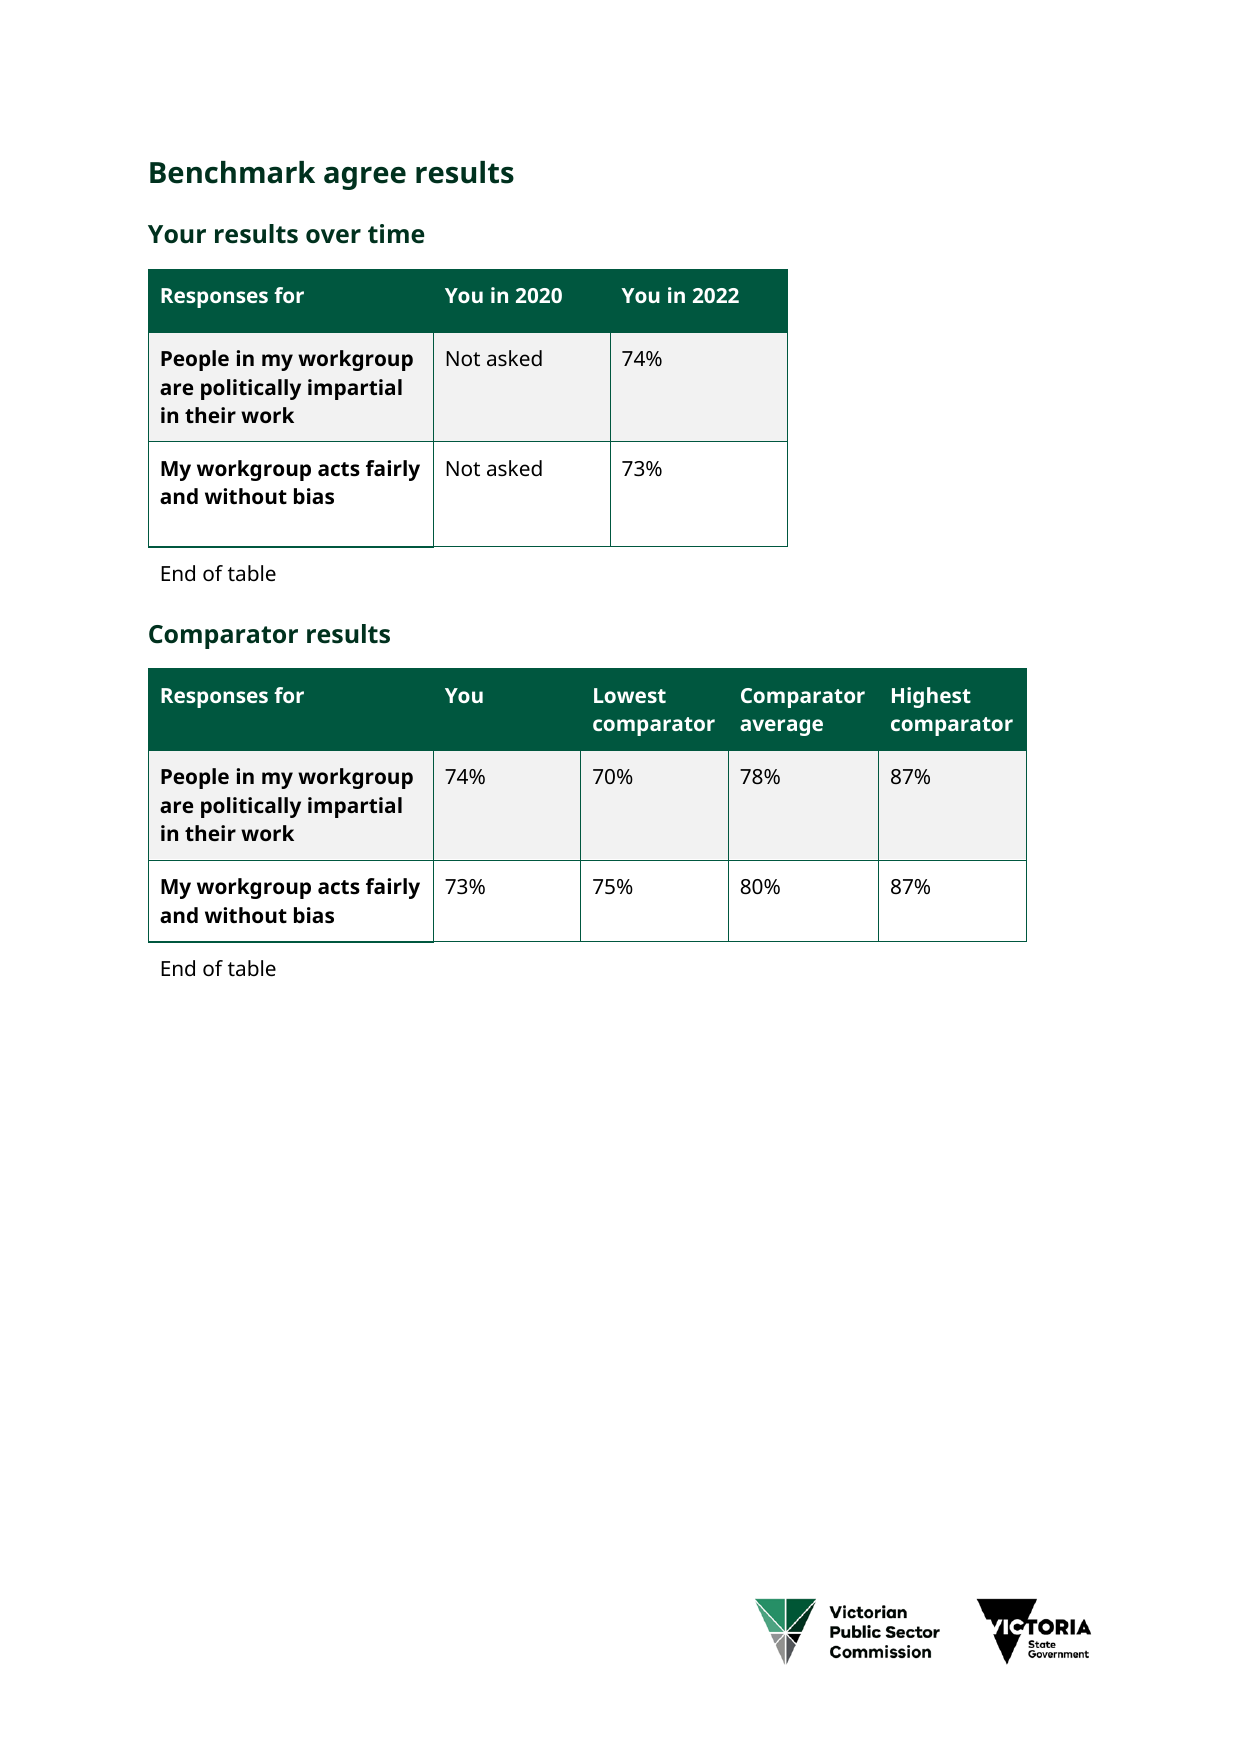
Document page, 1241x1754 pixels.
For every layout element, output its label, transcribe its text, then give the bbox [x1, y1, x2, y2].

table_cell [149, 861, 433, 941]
subtitle Comparator results [148, 617, 1092, 651]
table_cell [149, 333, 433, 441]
picture [754, 1598, 1093, 1666]
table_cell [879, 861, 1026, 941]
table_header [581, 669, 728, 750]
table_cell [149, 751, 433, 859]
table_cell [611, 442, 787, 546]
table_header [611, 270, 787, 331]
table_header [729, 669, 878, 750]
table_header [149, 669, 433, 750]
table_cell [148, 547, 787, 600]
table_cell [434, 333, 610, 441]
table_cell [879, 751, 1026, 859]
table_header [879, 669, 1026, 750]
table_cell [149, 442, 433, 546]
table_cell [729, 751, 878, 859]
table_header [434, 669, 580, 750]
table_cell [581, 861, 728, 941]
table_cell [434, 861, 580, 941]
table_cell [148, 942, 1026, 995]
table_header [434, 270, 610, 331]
subtitle Benchmark agree results [148, 153, 1092, 192]
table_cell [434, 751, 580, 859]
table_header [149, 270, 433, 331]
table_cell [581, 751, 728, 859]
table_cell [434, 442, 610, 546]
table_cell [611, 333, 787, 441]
subtitle Your results over time [148, 217, 1092, 251]
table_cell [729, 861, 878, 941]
